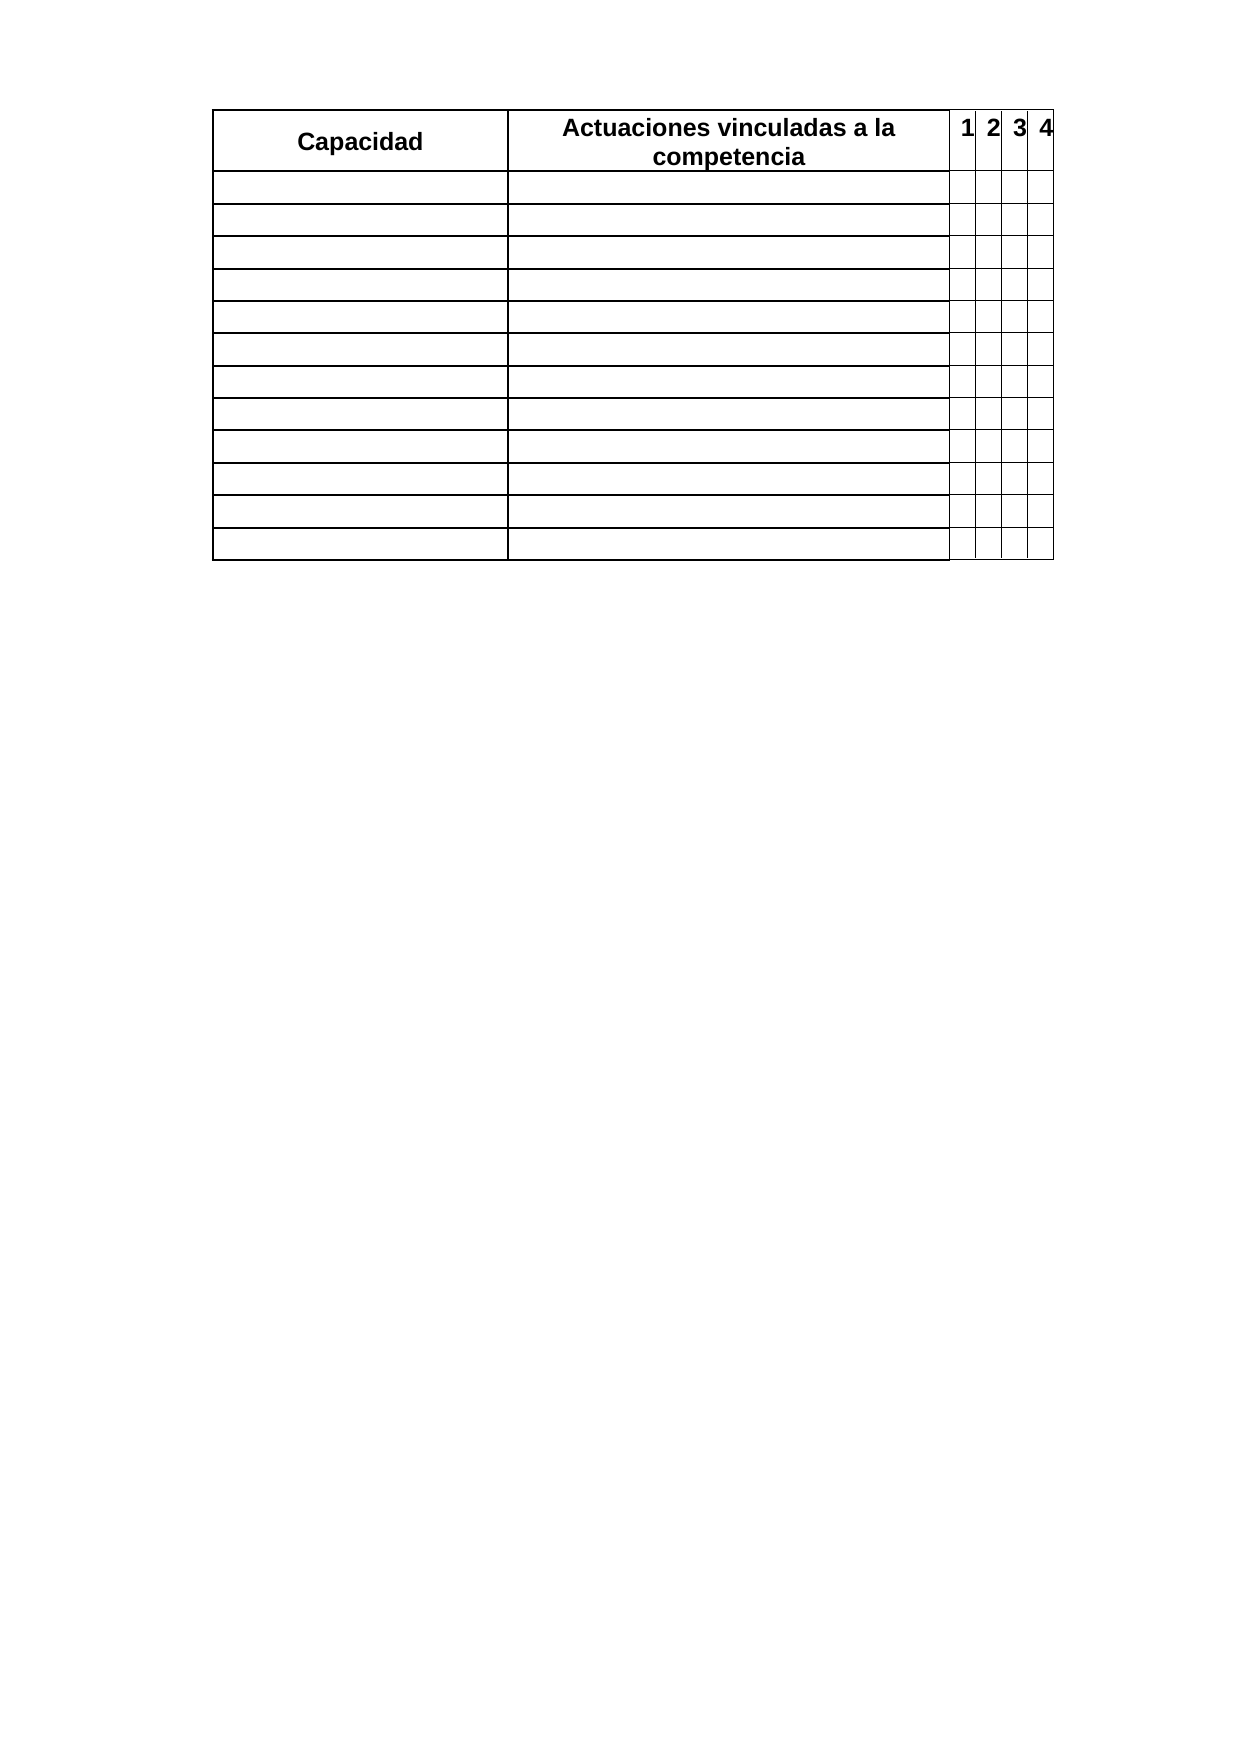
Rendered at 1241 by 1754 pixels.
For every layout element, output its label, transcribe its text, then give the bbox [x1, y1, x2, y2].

table_cell [950, 463, 975, 494]
table_cell [976, 333, 1001, 364]
table_cell [1002, 495, 1027, 527]
table_cell [976, 269, 1001, 300]
table_cell [950, 528, 975, 559]
table_cell [214, 529, 507, 559]
table_cell [1028, 236, 1053, 267]
table_cell [214, 302, 507, 332]
table_header 3 [1002, 110, 1028, 170]
table_cell [1002, 269, 1027, 300]
table_cell [214, 172, 507, 203]
table_cell [214, 367, 507, 397]
table_cell [950, 495, 975, 527]
table_cell [950, 204, 975, 235]
table_cell [1028, 333, 1053, 364]
table_cell [1028, 301, 1053, 332]
table_cell [950, 269, 975, 300]
table_cell [975, 528, 1002, 559]
table_cell [509, 334, 949, 364]
table_cell [1028, 269, 1053, 300]
table_cell [509, 270, 949, 300]
table_cell [1002, 528, 1028, 559]
table_cell [1028, 171, 1053, 203]
table_cell [509, 302, 949, 332]
table_cell [950, 301, 975, 332]
table_header Actuaciones vinculadas a la competencia [509, 111, 949, 170]
table_cell [509, 237, 949, 267]
table_cell [976, 171, 1001, 203]
table_header 4 [1028, 110, 1053, 170]
table_cell [1002, 398, 1027, 429]
table_cell [509, 529, 949, 559]
table_cell [509, 399, 949, 429]
table_cell [1002, 430, 1027, 462]
table_cell [1028, 528, 1053, 559]
table_cell [950, 366, 975, 397]
table_cell [214, 431, 507, 462]
table_cell [950, 398, 975, 429]
table_cell [976, 463, 1001, 494]
table_cell [509, 496, 949, 527]
table_cell [976, 495, 1001, 527]
table_cell [950, 333, 975, 364]
table_cell [509, 172, 949, 203]
table_cell [950, 236, 975, 267]
table_cell [1028, 463, 1053, 494]
table_cell [214, 270, 507, 300]
table_cell [950, 171, 975, 203]
table_cell [1028, 204, 1053, 235]
table_cell [214, 464, 507, 494]
table_cell [509, 367, 949, 397]
table_cell [976, 430, 1001, 462]
table_cell [1002, 463, 1027, 494]
table_cell [214, 399, 507, 429]
table_cell [976, 236, 1001, 267]
table_cell [1002, 333, 1027, 364]
table_cell [1028, 430, 1053, 462]
table_cell [976, 301, 1001, 332]
table_cell [1002, 171, 1027, 203]
table_cell [509, 431, 949, 462]
table_header Capacidad [214, 111, 507, 170]
table_cell [214, 334, 507, 364]
table_cell [1002, 366, 1027, 397]
table_cell [976, 398, 1001, 429]
table_cell [214, 496, 507, 527]
table_cell [1002, 301, 1027, 332]
table_cell [214, 205, 507, 235]
table_cell [950, 430, 975, 462]
table_header 1 [950, 110, 975, 170]
table_cell [214, 237, 507, 267]
table_cell [509, 205, 949, 235]
table_cell [1028, 495, 1053, 527]
table_cell [1028, 398, 1053, 429]
table_cell [1002, 236, 1027, 267]
table_cell [1028, 366, 1053, 397]
table_header 2 [975, 110, 1002, 170]
table_cell [976, 204, 1001, 235]
table_cell [509, 464, 949, 494]
table_cell [1002, 204, 1027, 235]
table_cell [976, 366, 1001, 397]
